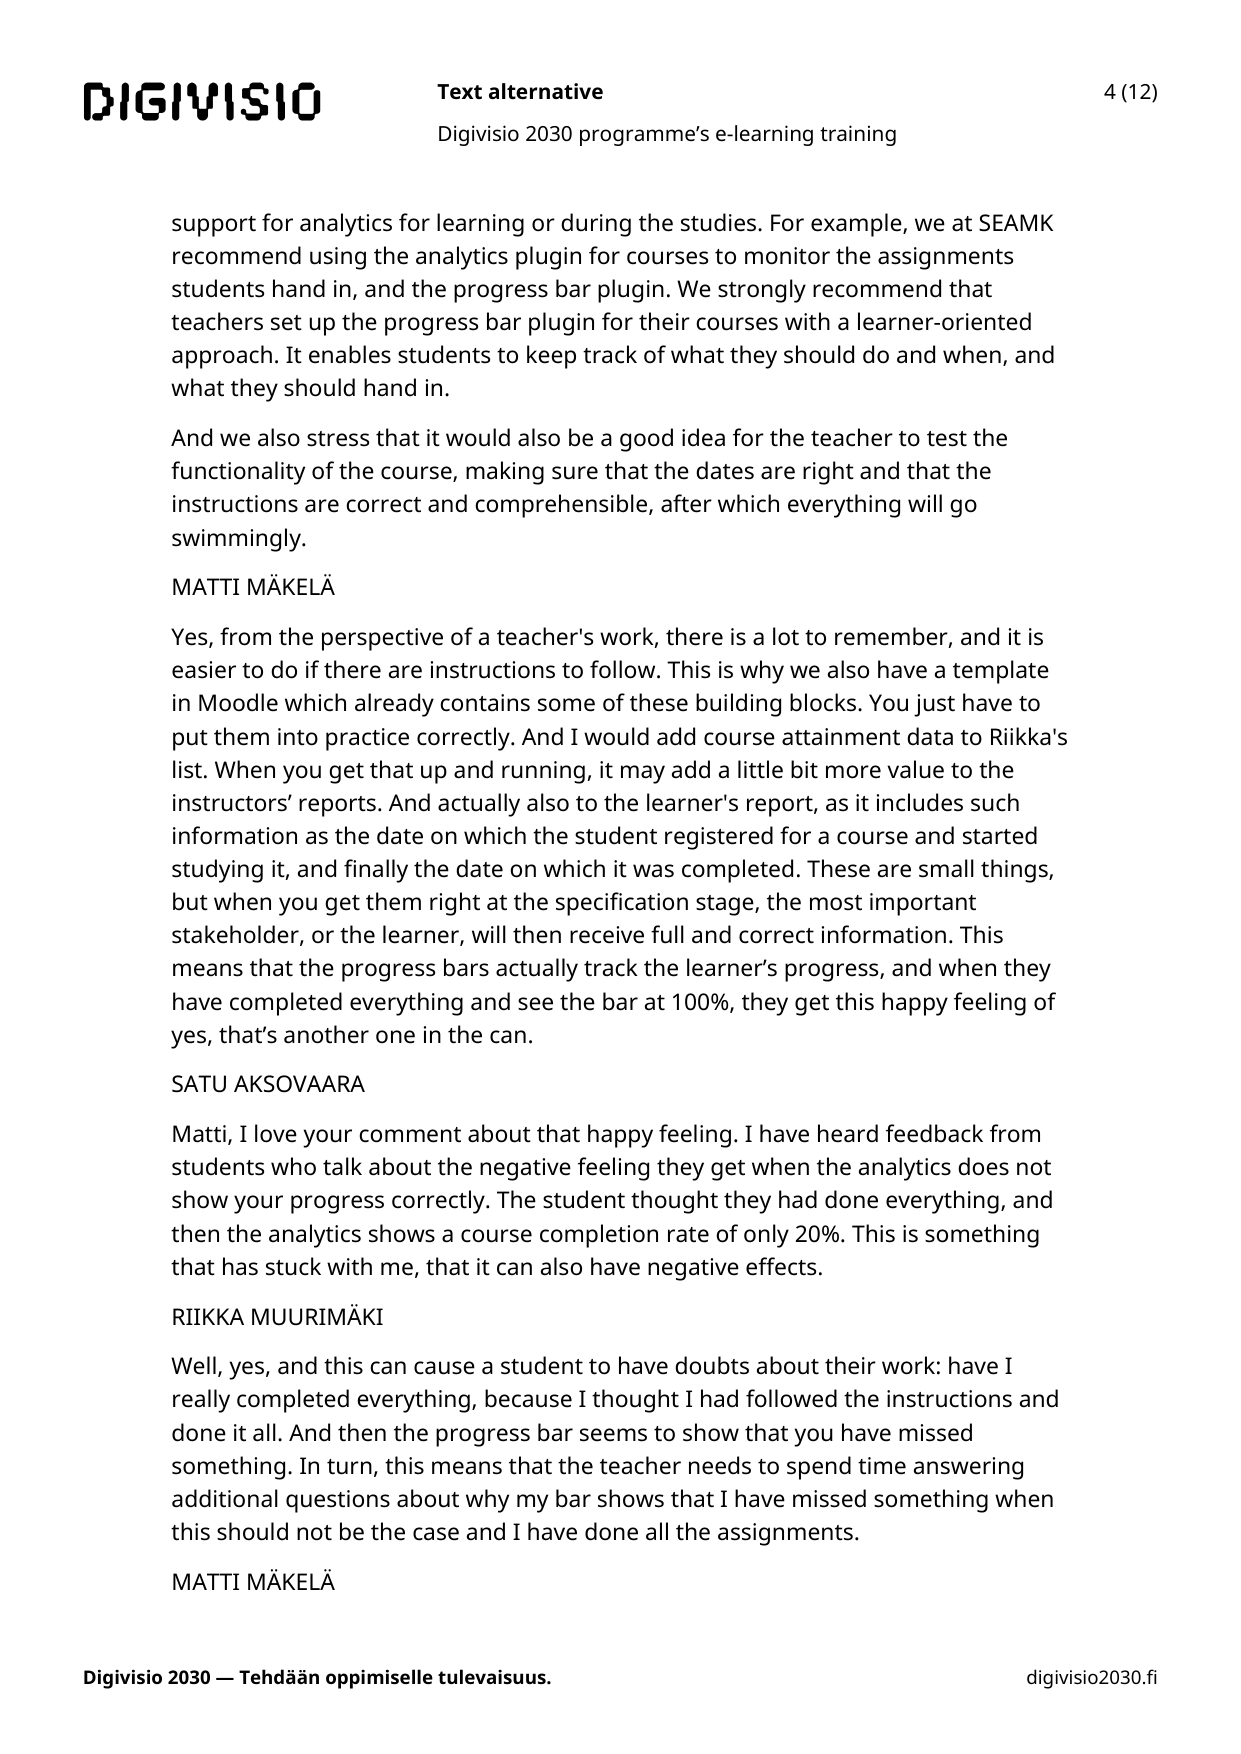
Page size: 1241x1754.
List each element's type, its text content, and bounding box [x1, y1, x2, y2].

text RIIKKA MUURIMÄKI [171, 1301, 1069, 1332]
text MATTI MÄKELÄ [171, 571, 1069, 603]
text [171, 207, 1069, 404]
text Well, yes, and this can cause a student to have doubts about their work: have I really completed everything, because I thought I had followed the instructions and done it all. And then the progress bar seems to show that you have missed something. In turn, this means that the teacher needs to spend time answering additional questions about why my bar shows that I have missed something when this should not be the case and I have done all the assignments. [171, 1350, 1069, 1547]
text Matti, I love your comment about that happy feeling. I have heard feedback from students who talk about the negative feeling they get when the analytics does not show your progress correctly. The student thought they had done everything, and then the analytics shows a course completion rate of only 20%. This is something that has stuck with me, that it can also have negative effects. [171, 1118, 1069, 1282]
text MATTI MÄKELÄ [171, 1566, 1069, 1597]
text And we also stress that it would also be a good idea for the teacher to test the functionality of the course, making sure that the dates are right and that the instructions are correct and comprehensible, after which everything will go swimmingly. [171, 422, 1069, 553]
picture [83, 82, 321, 121]
text SATU AKSOVAARA [171, 1068, 1069, 1100]
text Yes, from the perspective of a teacher's work, there is a lot to remember, and it is easier to do if there are instructions to follow. This is why we also have a template in Moodle which already contains some of these building blocks. You just have to put them into practice correctly. And I would add course attainment data to Riikka's list. When you get that up and running, it may add a little bit more value to the instructors’ reports. And actually also to the learner's report, as it includes such information as the date on which the student registered for a course and started studying it, and finally the date on which it was completed. These are small things, but when you get them right at the specification stage, the most important stakeholder, or the learner, will then receive full and correct information. This means that the progress bars actually track the learner’s progress, and when they have completed everything and see the bar at 100%, they get this happy feeling of yes, that’s another one in the can. [171, 621, 1069, 1050]
